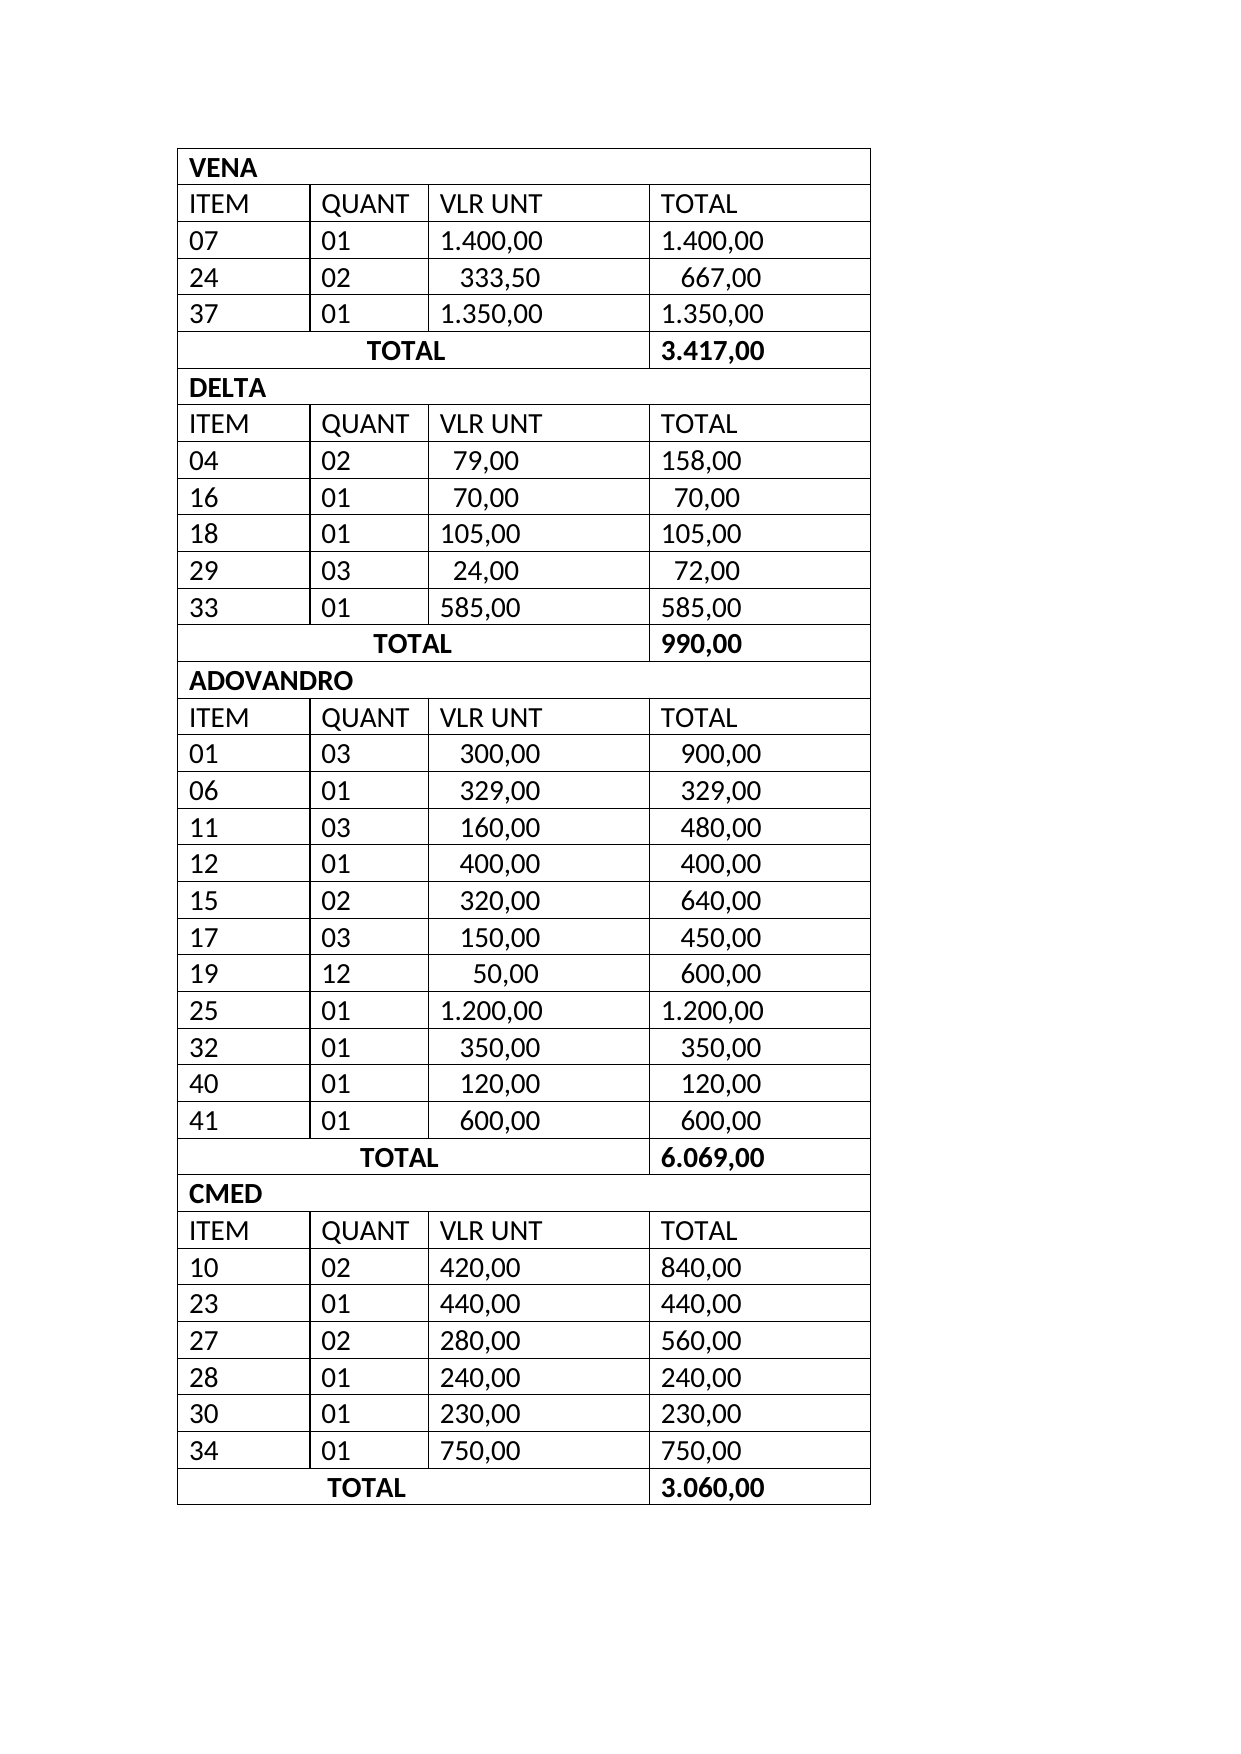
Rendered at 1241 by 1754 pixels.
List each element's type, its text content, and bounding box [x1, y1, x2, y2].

table_cell 120,00 [429, 1065, 649, 1101]
table_cell 400,00 [429, 845, 649, 881]
table_cell 350,00 [429, 1029, 649, 1064]
table_cell 28 [178, 1359, 309, 1394]
table_cell 17 [178, 919, 309, 954]
table_cell ITEM [178, 185, 309, 221]
table_cell 06 [178, 772, 309, 808]
table_cell 03 [311, 552, 428, 588]
table_cell CMED [178, 1175, 870, 1211]
table_cell 585,00 [429, 589, 649, 624]
table_cell 230,00 [650, 1395, 870, 1431]
table_cell 329,00 [650, 772, 870, 808]
table_cell VLR UNT [429, 405, 649, 441]
table_cell 19 [178, 955, 309, 991]
table_cell 25 [178, 992, 309, 1028]
table_cell 150,00 [429, 919, 649, 954]
table_cell QUANT [311, 405, 428, 441]
table_cell TOTAL [178, 1469, 649, 1504]
table_cell 105,00 [650, 515, 870, 551]
table_cell 11 [178, 809, 309, 844]
table_cell 50,00 [429, 955, 649, 991]
table_cell 24 [178, 259, 309, 294]
table_cell 30 [178, 1395, 309, 1431]
table_cell 04 [178, 442, 309, 478]
table_cell 01 [311, 1102, 428, 1138]
table_cell 01 [311, 1395, 428, 1431]
table_cell 01 [311, 515, 428, 551]
table_cell 3.417,00 [650, 332, 870, 368]
table_cell 640,00 [650, 882, 870, 918]
table_cell 1.200,00 [650, 992, 870, 1028]
table_cell 01 [311, 295, 428, 331]
table_cell 01 [311, 589, 428, 624]
table_cell 480,00 [650, 809, 870, 844]
table_cell 34 [178, 1432, 309, 1468]
table_cell 600,00 [429, 1102, 649, 1138]
table_cell 02 [311, 442, 428, 478]
table_cell 01 [311, 479, 428, 514]
table_cell 158,00 [650, 442, 870, 478]
table_cell 41 [178, 1102, 309, 1138]
table_cell 1.200,00 [429, 992, 649, 1028]
table_cell ITEM [178, 699, 309, 734]
table_cell ITEM [178, 405, 309, 441]
table_cell 600,00 [650, 1102, 870, 1138]
table_cell 07 [178, 222, 309, 258]
table_cell 01 [311, 772, 428, 808]
table_cell 10 [178, 1249, 309, 1284]
table_cell 33 [178, 589, 309, 624]
table_cell 120,00 [650, 1065, 870, 1101]
table_cell TOTAL [178, 332, 649, 368]
table_cell 01 [311, 1359, 428, 1394]
table_cell 1.400,00 [650, 222, 870, 258]
table_cell 1.350,00 [650, 295, 870, 331]
table_cell 329,00 [429, 772, 649, 808]
table_cell 1.400,00 [429, 222, 649, 258]
table_cell 03 [311, 809, 428, 844]
table_header VENA [178, 149, 870, 184]
table_cell 70,00 [429, 479, 649, 514]
table_cell QUANT [311, 1212, 428, 1248]
table_cell 440,00 [650, 1285, 870, 1321]
table_cell VLR UNT [429, 1212, 649, 1248]
table_cell ADOVANDRO [178, 662, 870, 698]
table_cell ITEM [178, 1212, 309, 1248]
table_cell 01 [311, 1029, 428, 1064]
table_cell VLR UNT [429, 185, 649, 221]
table_cell 667,00 [650, 259, 870, 294]
table_cell 01 [311, 222, 428, 258]
table_cell 440,00 [429, 1285, 649, 1321]
table_cell 27 [178, 1322, 309, 1358]
table_cell TOTAL [650, 185, 870, 221]
table_cell TOTAL [650, 1212, 870, 1248]
table_cell 01 [311, 845, 428, 881]
table_cell 03 [311, 735, 428, 771]
table_cell 300,00 [429, 735, 649, 771]
table_cell 72,00 [650, 552, 870, 588]
table_cell 03 [311, 919, 428, 954]
table_cell 600,00 [650, 955, 870, 991]
table_cell 02 [311, 1249, 428, 1284]
table_cell 02 [311, 882, 428, 918]
table_cell 400,00 [650, 845, 870, 881]
table_cell 160,00 [429, 809, 649, 844]
table_cell 37 [178, 295, 309, 331]
table_cell 1.350,00 [429, 295, 649, 331]
table_cell 3.060,00 [650, 1469, 870, 1504]
table_cell 900,00 [650, 735, 870, 771]
table_cell 560,00 [650, 1322, 870, 1358]
table_cell 01 [311, 1432, 428, 1468]
table_cell 750,00 [429, 1432, 649, 1468]
table_cell 16 [178, 479, 309, 514]
table_cell 01 [311, 1285, 428, 1321]
table_cell 01 [311, 1065, 428, 1101]
table_cell 40 [178, 1065, 309, 1101]
table_cell 23 [178, 1285, 309, 1321]
table_cell QUANT [311, 699, 428, 734]
table_cell 01 [178, 735, 309, 771]
table_cell 320,00 [429, 882, 649, 918]
table_cell 02 [311, 1322, 428, 1358]
table_cell 29 [178, 552, 309, 588]
table_cell 02 [311, 259, 428, 294]
table_cell 18 [178, 515, 309, 551]
table_cell TOTAL [178, 625, 649, 661]
table_cell 585,00 [650, 589, 870, 624]
table_cell 230,00 [429, 1395, 649, 1431]
table_cell 01 [311, 992, 428, 1028]
table_cell 280,00 [429, 1322, 649, 1358]
table_cell 240,00 [429, 1359, 649, 1394]
table_cell 420,00 [429, 1249, 649, 1284]
table_cell 750,00 [650, 1432, 870, 1468]
table_cell 240,00 [650, 1359, 870, 1394]
table_cell 840,00 [650, 1249, 870, 1284]
table_cell 333,50 [429, 259, 649, 294]
table_cell 15 [178, 882, 309, 918]
table_cell VLR UNT [429, 699, 649, 734]
table_cell 79,00 [429, 442, 649, 478]
table_cell TOTAL [650, 405, 870, 441]
table_cell 990,00 [650, 625, 870, 661]
table_cell 105,00 [429, 515, 649, 551]
table_cell TOTAL [650, 699, 870, 734]
table_cell 12 [178, 845, 309, 881]
table_cell DELTA [178, 369, 870, 404]
table_cell 24,00 [429, 552, 649, 588]
table_cell 70,00 [650, 479, 870, 514]
table_cell TOTAL [178, 1139, 649, 1174]
table_cell 12 [311, 955, 428, 991]
table_cell 350,00 [650, 1029, 870, 1064]
table_cell QUANT [311, 185, 428, 221]
table_cell 450,00 [650, 919, 870, 954]
table_cell 32 [178, 1029, 309, 1064]
table_cell 6.069,00 [650, 1139, 870, 1174]
